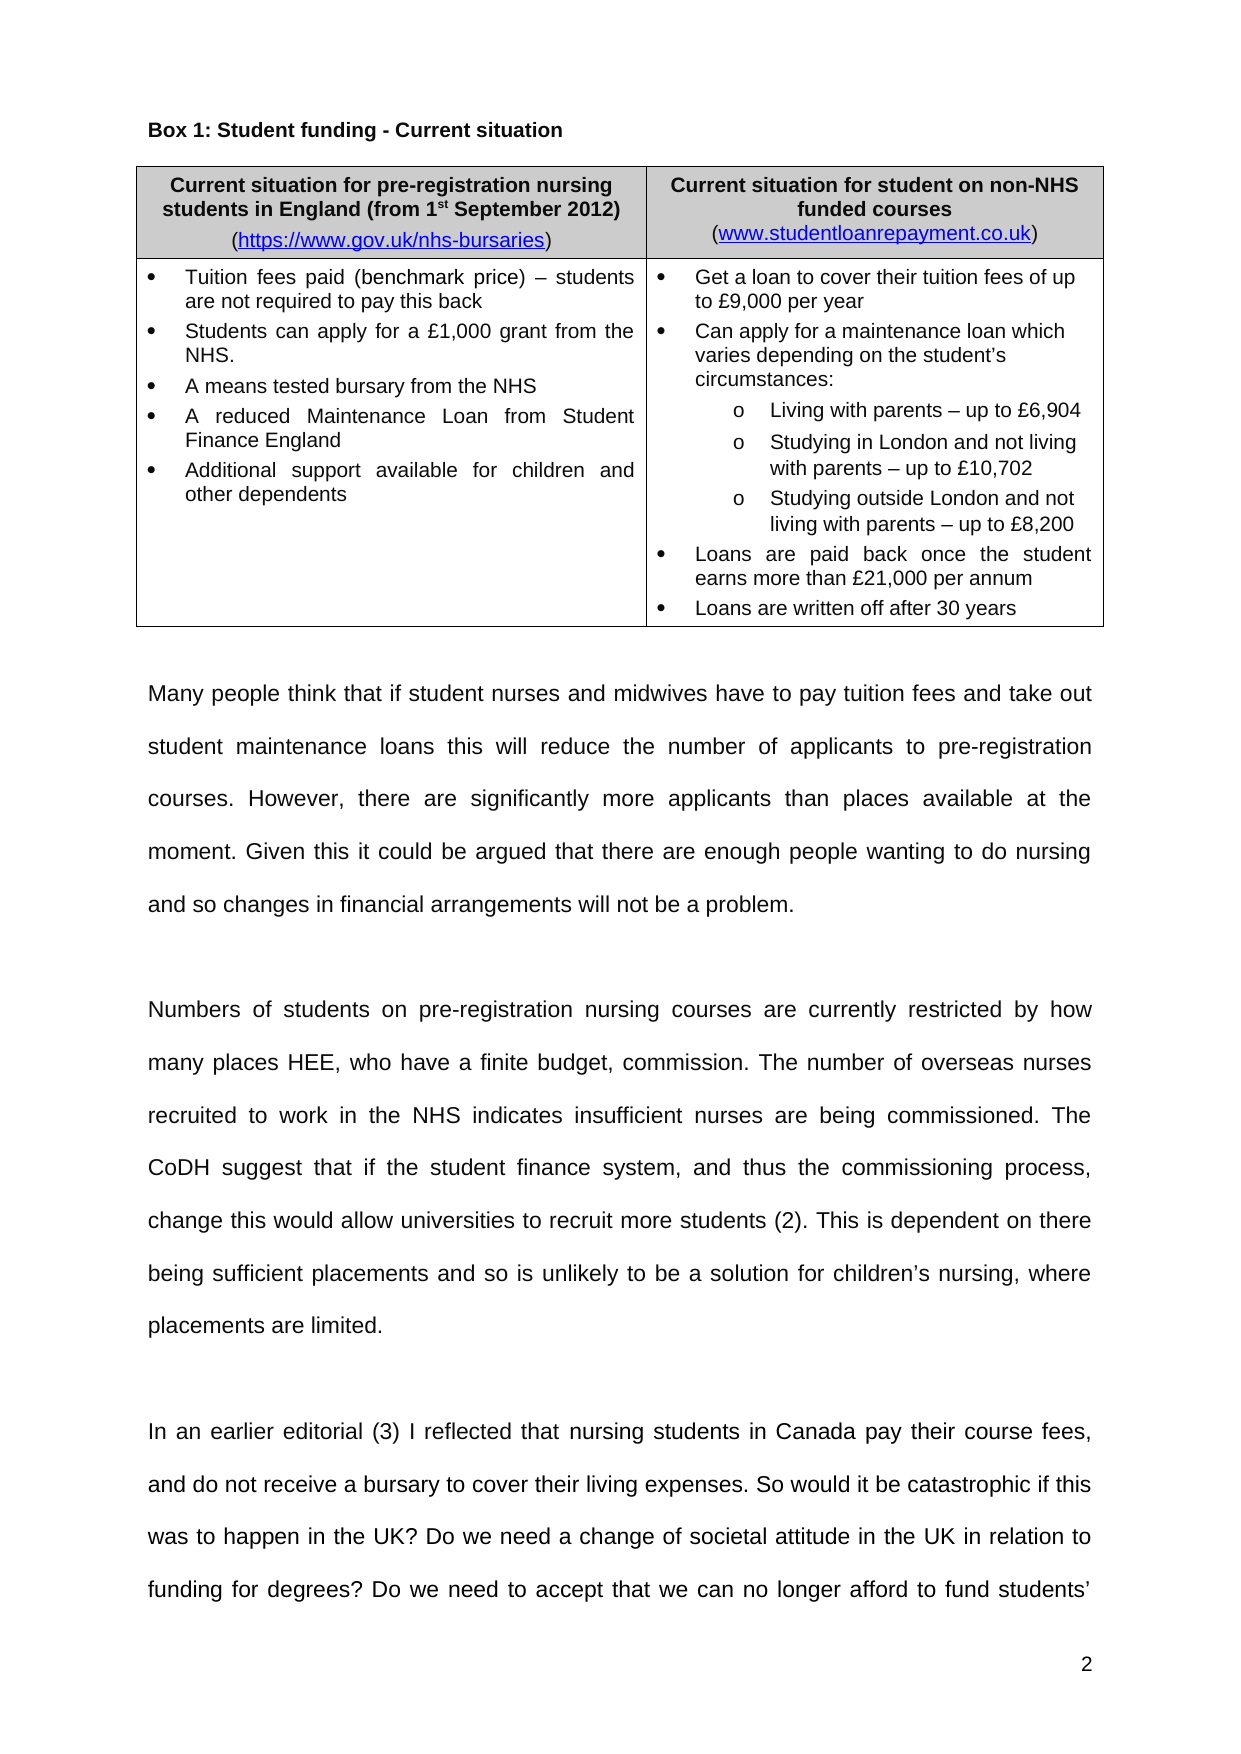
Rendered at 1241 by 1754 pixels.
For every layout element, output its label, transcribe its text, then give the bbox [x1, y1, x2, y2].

text Numbers of students on pre-registration nursing courses are currently restricted by how many places HEE, who have a finite budget, commission. The number of overseas nurses recruited to work in the NHS indicates insufficient nurses are being commissioned. The CoDH suggest that if the student finance system, and thus the commissioning process, change this would allow universities to recruit more students (2). This is dependent on there being sufficient placements and so is unlikely to be a solution for children’s nursing, where placements are limited. [148, 996, 1092, 1339]
table_header Current situation for student on non-NHS funded courses (www.studentloanrepayment.co.uk) [647, 167, 1103, 258]
table_cell Tuition fees paid (benchmark price) – students are not required to pay this back Students can apply for a £1,000 grant from the NHS. A means tested bursary from the NHS A reduced Maintenance Loan from Student Finance England Additional support available for children and other dependents [137, 259, 646, 626]
text Many people think that if student nurses and midwives have to pay tuition fees and take out student maintenance loans this will reduce the number of applicants to pre-registration courses. However, there are significantly more applicants than places available at the moment. Given this it could be argued that there are enough people wanting to do nursing and so changes in financial arrangements will not be a problem. [148, 680, 1092, 917]
table_header Current situation for pre-registration nursing students in England (from 1st September 2012) (https://www.gov.uk/nhs-bursaries) [137, 167, 646, 258]
text Box 1: Student funding - Current situation [148, 118, 1092, 142]
table_cell Get a loan to cover their tuition fees of up to £9,000 per year Can apply for a maintenance loan which varies depending on the student’s circumstances: Living with parents – up to £6,904 Studying in London and not living with parents – up to £10,702 Studying outside London and not living with parents – up to £8,200 Loans are paid back once the student earns more than £21,000 per annum Loans are written off after 30 years [647, 259, 1103, 626]
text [148, 1418, 1092, 1602]
